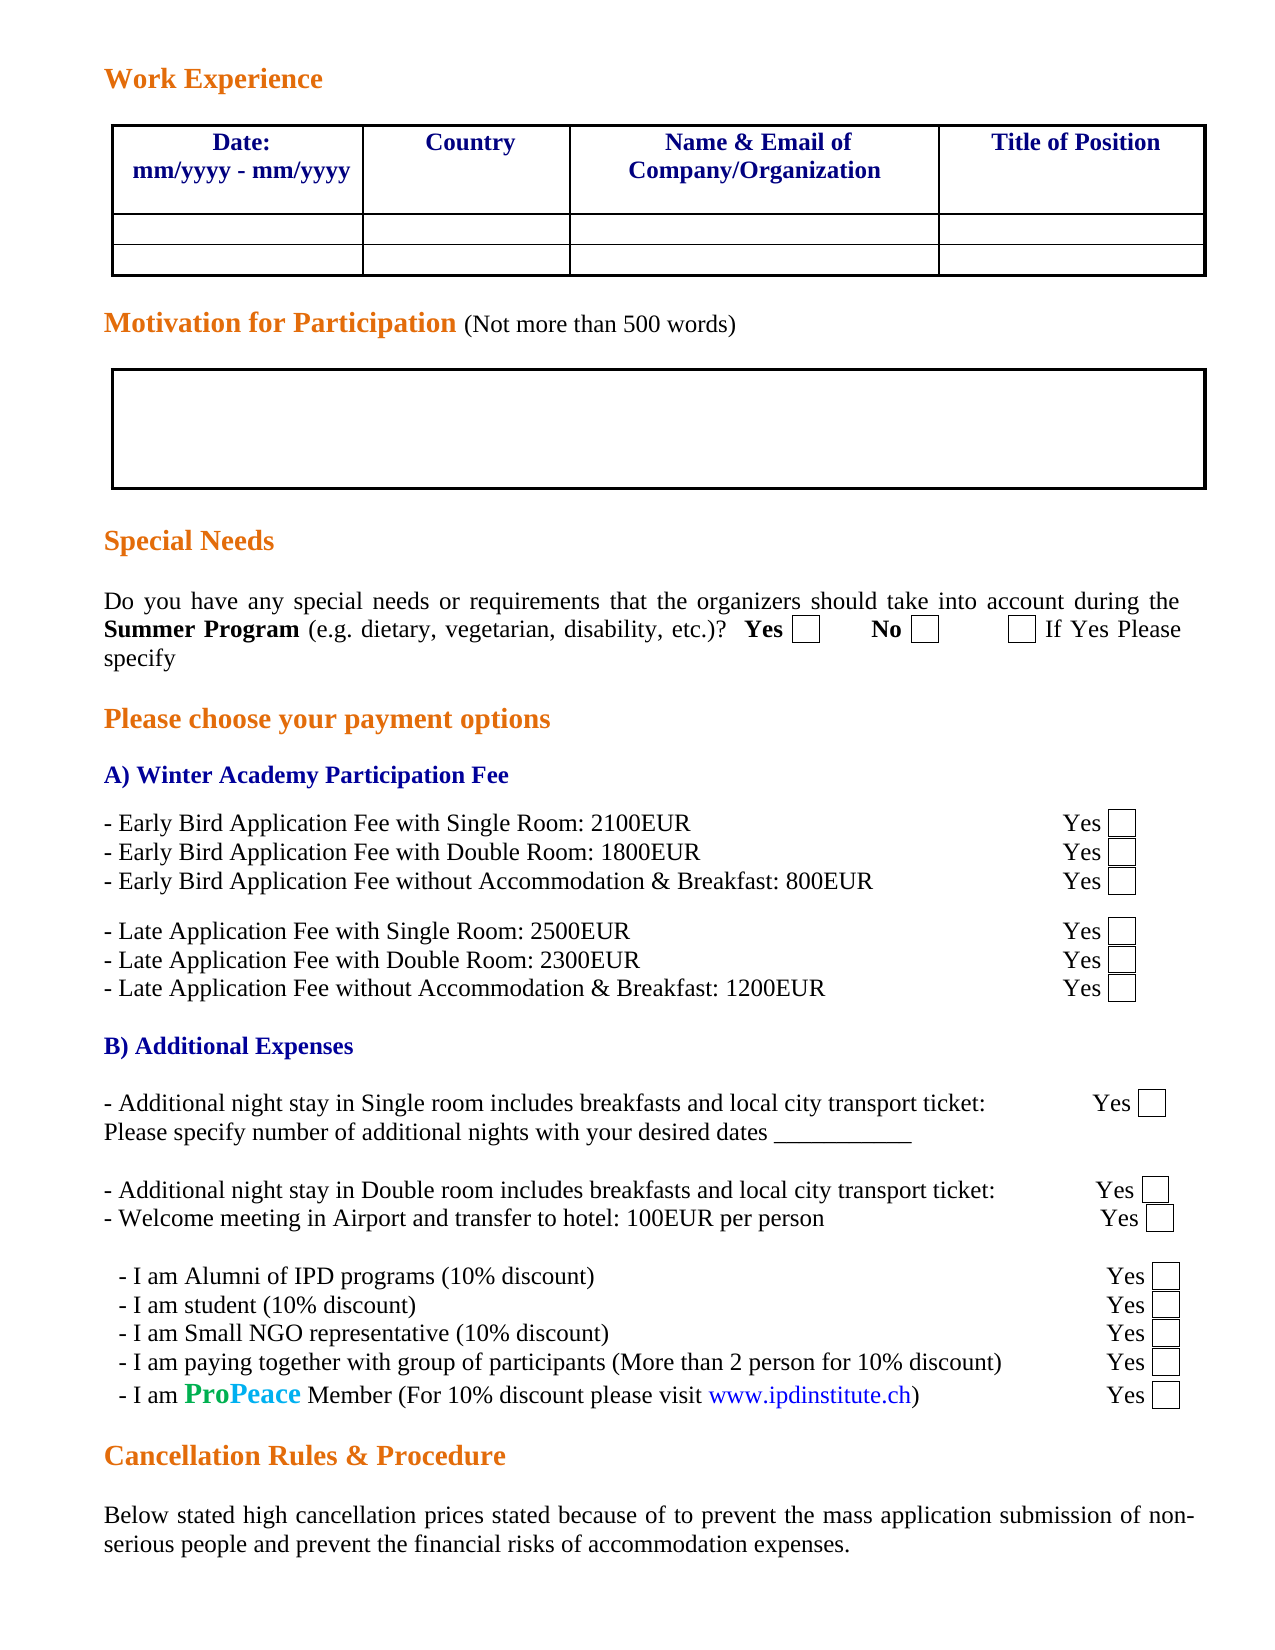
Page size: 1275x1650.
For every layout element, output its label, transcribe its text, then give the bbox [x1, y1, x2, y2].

text Please choose your payment options [103, 701, 1181, 734]
text - Early Bird Application Fee without Accommodation & Breakfast: 800EUR Yes [103, 866, 1181, 895]
table_cell [364, 215, 569, 243]
text - Late Application Fee with Double Room: 2300EUR Yes [103, 945, 1181, 973]
table_header Country [364, 127, 569, 213]
text - I am student (10% discount) Yes [118, 1290, 1196, 1318]
text - I am Alumni of IPD programs (10% discount) Yes [118, 1261, 1196, 1290]
text B) Additional Expenses [103, 1031, 1181, 1060]
text Cancellation Rules & Procedure [103, 1438, 1196, 1472]
table_cell [940, 215, 1203, 243]
text A) Winter Academy Participation Fee [103, 761, 1240, 789]
text Special Needs [103, 523, 1181, 557]
text Do you have any special needs or requirements that the organizers should take into account during the Summer Program (e.g. dietary, vegetarian, disability, etc.)? Yes No If Yes Please specify [103, 586, 1181, 672]
text - Late Application Fee with Single Room: 2500EUR Yes [103, 916, 1181, 945]
table_header Date: mm/yyyy - mm/yyyy [114, 127, 362, 213]
table_header [114, 371, 1203, 487]
text Motivation for Participation (Not more than 500 words) [103, 306, 1181, 339]
text - I am ProPeace Member (For 10% discount please visit www.ipdinstitute.ch) Yes [118, 1376, 1196, 1409]
table_cell [114, 215, 362, 243]
table_cell [571, 215, 938, 243]
text Work Experience [103, 61, 1196, 95]
text - Additional night stay in Double room includes breakfasts and local city transport ticket: Yes [103, 1175, 1196, 1203]
text Below stated high cancellation prices stated because of to prevent the mass application submission of non-serious people and prevent the financial risks of accommodation expenses. [103, 1501, 1196, 1558]
text Please specify number of additional nights with your desired dates ___________ [103, 1117, 1196, 1146]
table_header Title of Position [940, 127, 1203, 213]
text - Additional night stay in Single room includes breakfasts and local city transport ticket: Yes [103, 1088, 1196, 1117]
table_header Name & Email of Company/Organization [571, 127, 938, 213]
text - Early Bird Application Fee with Single Room: 2100EUR Yes [103, 808, 1181, 837]
text - Late Application Fee without Accommodation & Breakfast: 1200EUR Yes [103, 973, 1181, 1002]
table_cell [364, 245, 569, 274]
text - Early Bird Application Fee with Double Room: 1800EUR Yes [103, 837, 1181, 866]
table_cell [571, 245, 938, 274]
text - Welcome meeting in Airport and transfer to hotel: 100EUR per person Yes [103, 1203, 1226, 1232]
text - I am Small NGO representative (10% discount) Yes [118, 1318, 1196, 1347]
table_cell [940, 245, 1203, 274]
table_cell [114, 245, 362, 274]
text - I am paying together with group of participants (More than 2 person for 10% discount) Yes [118, 1347, 1196, 1376]
